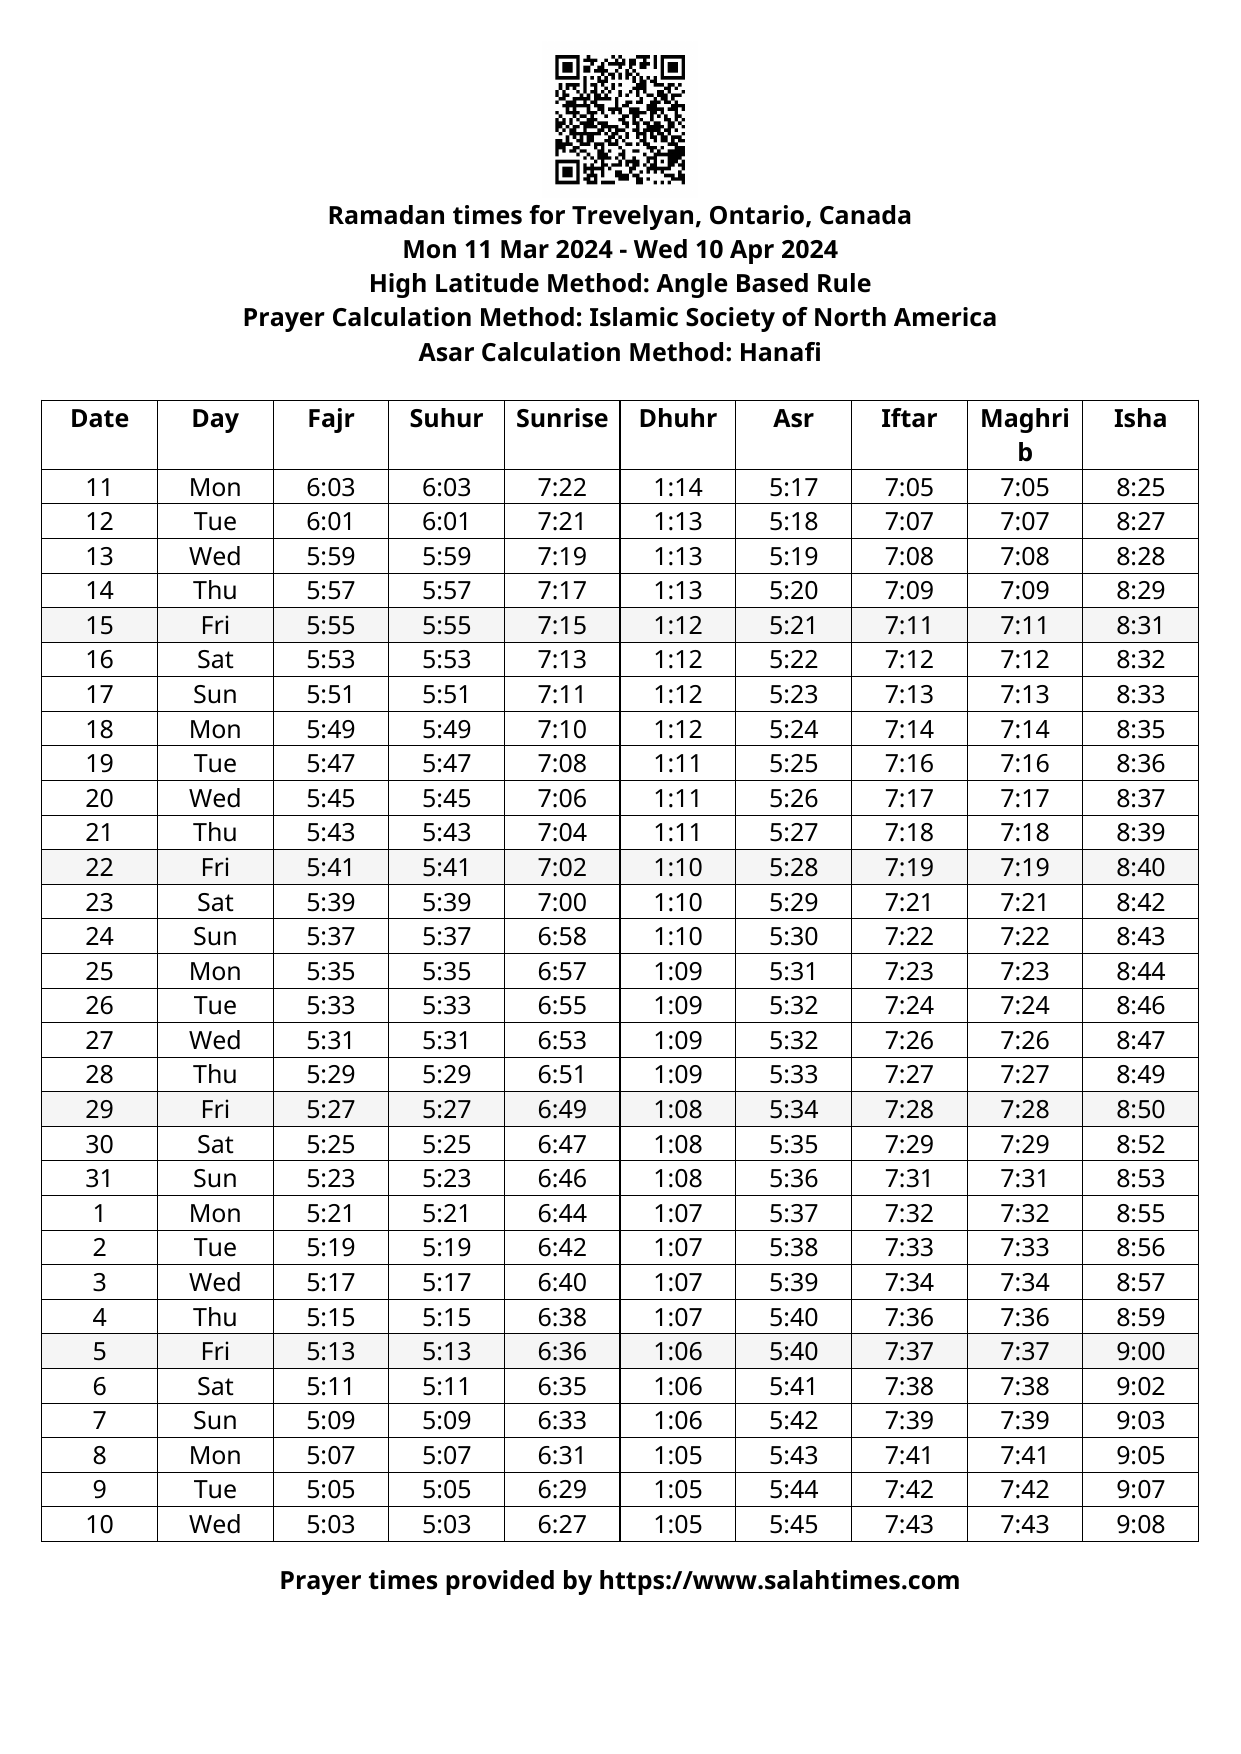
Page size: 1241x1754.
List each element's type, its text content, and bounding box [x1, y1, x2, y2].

table_cell 1:09 [621, 1058, 735, 1091]
table_cell Wed [158, 1265, 273, 1299]
table_header Dhuhr [621, 401, 735, 469]
table_cell Wed [158, 1507, 273, 1541]
table_cell 5:25 [736, 746, 851, 780]
table_cell 5:31 [389, 1023, 504, 1057]
table_cell 5:19 [389, 1231, 504, 1264]
table_cell 5:23 [736, 677, 851, 711]
table_cell 25 [42, 954, 157, 987]
table_cell 5:17 [274, 1265, 388, 1299]
table_cell 8:59 [1083, 1300, 1198, 1333]
table_cell 1:06 [621, 1334, 735, 1368]
table_cell 23 [42, 885, 157, 918]
table_cell Wed [158, 539, 273, 572]
table_cell 8:42 [1083, 885, 1198, 918]
table_cell 5:23 [274, 1161, 388, 1195]
table_cell 7:31 [968, 1161, 1082, 1195]
table_cell 19 [42, 746, 157, 780]
table_cell 8:53 [1083, 1161, 1198, 1195]
table_cell Thu [158, 1300, 273, 1333]
table_cell 5:35 [389, 954, 504, 987]
table_cell 5:18 [736, 504, 851, 538]
table_cell 1:05 [621, 1473, 735, 1506]
table_cell 1:10 [621, 885, 735, 918]
table_cell 5:29 [274, 1058, 388, 1091]
table_cell 5:39 [736, 1265, 851, 1299]
table_cell 5:05 [389, 1473, 504, 1506]
table_cell 5:30 [736, 919, 851, 953]
table_cell 1:14 [621, 470, 735, 503]
table_cell 7:08 [852, 539, 967, 572]
table_cell 7:26 [968, 1023, 1082, 1057]
table_cell 6:36 [505, 1334, 619, 1368]
table_cell 5:59 [274, 539, 388, 572]
table_cell 1:09 [621, 954, 735, 987]
table_cell 6 [42, 1369, 157, 1402]
table_cell 8:25 [1083, 470, 1198, 503]
table_cell 6:44 [505, 1196, 619, 1229]
table_cell 5:38 [736, 1231, 851, 1264]
table_cell 1:07 [621, 1265, 735, 1299]
table_cell 5:13 [389, 1334, 504, 1368]
table_cell 7:41 [968, 1438, 1082, 1472]
table_cell 6:31 [505, 1438, 619, 1472]
table_cell 5:35 [736, 1127, 851, 1160]
picture [542, 41, 699, 198]
table_cell Mon [158, 1196, 273, 1229]
table_cell 5:24 [736, 712, 851, 745]
table_cell 7:19 [968, 850, 1082, 884]
table_cell 7:07 [852, 504, 967, 538]
table_cell 7:22 [505, 470, 619, 503]
table_cell 8:33 [1083, 677, 1198, 711]
table_cell 7:13 [852, 677, 967, 711]
table_cell 7:43 [968, 1507, 1082, 1541]
text Asar Calculation Method: Hanafi [42, 334, 1198, 368]
table_cell 7:17 [968, 781, 1082, 814]
table_cell 7:18 [852, 816, 967, 849]
table_cell Mon [158, 1438, 273, 1472]
table_cell 6:29 [505, 1473, 619, 1506]
table_cell 5:35 [274, 954, 388, 987]
table_cell 1:11 [621, 781, 735, 814]
table_cell Tue [158, 746, 273, 780]
table_cell 5:53 [389, 643, 504, 676]
table_cell 1:06 [621, 1404, 735, 1437]
table_cell 1:07 [621, 1231, 735, 1264]
table_cell 5:19 [274, 1231, 388, 1264]
table_cell 7:06 [505, 781, 619, 814]
table_cell 5:27 [389, 1092, 504, 1126]
table_cell 1:10 [621, 850, 735, 884]
table_cell 5:31 [274, 1023, 388, 1057]
table_cell 5:15 [274, 1300, 388, 1333]
table_cell 1:09 [621, 1023, 735, 1057]
text High Latitude Method: Angle Based Rule [42, 266, 1198, 300]
table_cell 5:57 [274, 574, 388, 607]
table_cell 9:02 [1083, 1369, 1198, 1402]
table_cell 7:12 [852, 643, 967, 676]
table_cell 7:32 [968, 1196, 1082, 1229]
table_cell 7 [42, 1404, 157, 1437]
table_cell 7:29 [852, 1127, 967, 1160]
table_cell Mon [158, 712, 273, 745]
table_cell 5:03 [389, 1507, 504, 1541]
table_cell 7:18 [968, 816, 1082, 849]
table_cell 7:14 [968, 712, 1082, 745]
table_cell 7:22 [968, 919, 1082, 953]
table_cell 6:38 [505, 1300, 619, 1333]
table_cell 6:01 [389, 504, 504, 538]
table_cell 7:36 [852, 1300, 967, 1333]
table_cell 7:42 [852, 1473, 967, 1506]
table_cell 8:29 [1083, 574, 1198, 607]
table_cell 6:46 [505, 1161, 619, 1195]
table_cell 7:31 [852, 1161, 967, 1195]
table_cell 8:28 [1083, 539, 1198, 572]
table_cell 1:11 [621, 746, 735, 780]
table_cell 7:09 [968, 574, 1082, 607]
table_cell 6:53 [505, 1023, 619, 1057]
table_cell 5:36 [736, 1161, 851, 1195]
table_cell 7:14 [852, 712, 967, 745]
table_cell 10 [42, 1507, 157, 1541]
table_cell 9:00 [1083, 1334, 1198, 1368]
table_cell 1:07 [621, 1196, 735, 1229]
table_cell 5:59 [389, 539, 504, 572]
table_cell Wed [158, 1023, 273, 1057]
table_cell 1:12 [621, 643, 735, 676]
table_cell 8:31 [1083, 608, 1198, 642]
table_cell Sun [158, 919, 273, 953]
table_cell 7:33 [968, 1231, 1082, 1264]
table_cell 26 [42, 989, 157, 1022]
table_cell 5:07 [274, 1438, 388, 1472]
table_cell 14 [42, 574, 157, 607]
table_cell 7:19 [505, 539, 619, 572]
table_cell 8:50 [1083, 1092, 1198, 1126]
table_cell 7:11 [852, 608, 967, 642]
table_cell 7:34 [968, 1265, 1082, 1299]
table_cell 31 [42, 1161, 157, 1195]
text Prayer times provided by https://www.salahtimes.com [42, 1563, 1198, 1597]
table_header Maghrib [968, 401, 1082, 469]
table_cell 7:21 [852, 885, 967, 918]
table_cell 7:24 [852, 989, 967, 1022]
table_cell 1:05 [621, 1438, 735, 1472]
table_cell 5:15 [389, 1300, 504, 1333]
table_cell 5:51 [274, 677, 388, 711]
table_cell 5:40 [736, 1300, 851, 1333]
table_cell 5:21 [389, 1196, 504, 1229]
table_cell Thu [158, 816, 273, 849]
table_cell 5:26 [736, 781, 851, 814]
table_cell 5:49 [274, 712, 388, 745]
table_cell 5:51 [389, 677, 504, 711]
table_cell 5:09 [389, 1404, 504, 1437]
table_cell 5:28 [736, 850, 851, 884]
table_cell 6:35 [505, 1369, 619, 1402]
table_cell 13 [42, 539, 157, 572]
table_header Day [158, 401, 273, 469]
table_cell 1:07 [621, 1300, 735, 1333]
table_cell 6:33 [505, 1404, 619, 1437]
table_cell 5:17 [389, 1265, 504, 1299]
table_cell Wed [158, 781, 273, 814]
table_cell 18 [42, 712, 157, 745]
table_cell 5:53 [274, 643, 388, 676]
table_cell 5:49 [389, 712, 504, 745]
table_cell 5 [42, 1334, 157, 1368]
table_cell 7:04 [505, 816, 619, 849]
table_cell 5:25 [389, 1127, 504, 1160]
table_cell 7:22 [852, 919, 967, 953]
table_cell 7:38 [852, 1369, 967, 1402]
table_cell 7:42 [968, 1473, 1082, 1506]
table_cell 7:21 [505, 504, 619, 538]
table_cell 5:33 [389, 989, 504, 1022]
table_cell 5:37 [736, 1196, 851, 1229]
table_cell 7:02 [505, 850, 619, 884]
table_cell 6:27 [505, 1507, 619, 1541]
table_cell 7:10 [505, 712, 619, 745]
table_cell 5:32 [736, 989, 851, 1022]
table_cell 7:38 [968, 1369, 1082, 1402]
table_cell 7:08 [968, 539, 1082, 572]
table_cell 5:29 [389, 1058, 504, 1091]
table_cell 5:25 [274, 1127, 388, 1160]
table_cell 8:52 [1083, 1127, 1198, 1160]
table_cell 8:36 [1083, 746, 1198, 780]
table_cell 6:01 [274, 504, 388, 538]
table_cell 5:11 [389, 1369, 504, 1402]
table_cell 5:41 [736, 1369, 851, 1402]
table_cell 7:36 [968, 1300, 1082, 1333]
table_cell 9:08 [1083, 1507, 1198, 1541]
table_cell 7:15 [505, 608, 619, 642]
table_header Fajr [274, 401, 388, 469]
table_cell 5:20 [736, 574, 851, 607]
table_cell 12 [42, 504, 157, 538]
table_cell 5:29 [736, 885, 851, 918]
table_cell Fri [158, 1092, 273, 1126]
table_cell 7:08 [505, 746, 619, 780]
table_cell Sat [158, 1369, 273, 1402]
table_cell 2 [42, 1231, 157, 1264]
table_cell 6:55 [505, 989, 619, 1022]
table_cell 20 [42, 781, 157, 814]
table_cell 7:32 [852, 1196, 967, 1229]
table_cell 1:08 [621, 1092, 735, 1126]
table_cell 8:35 [1083, 712, 1198, 745]
table_cell 24 [42, 919, 157, 953]
text Prayer Calculation Method: Islamic Society of North America [42, 300, 1198, 334]
table_cell 8:32 [1083, 643, 1198, 676]
table_cell 7:41 [852, 1438, 967, 1472]
table_cell 17 [42, 677, 157, 711]
table_cell 5:47 [274, 746, 388, 780]
table_cell 5:44 [736, 1473, 851, 1506]
table_cell 5:55 [389, 608, 504, 642]
table_header Iftar [852, 401, 967, 469]
table_cell 7:43 [852, 1507, 967, 1541]
table_cell 1:12 [621, 608, 735, 642]
table_cell Sat [158, 885, 273, 918]
table_cell 29 [42, 1092, 157, 1126]
table_cell 5:27 [274, 1092, 388, 1126]
table_cell Tue [158, 504, 273, 538]
table_cell 7:00 [505, 885, 619, 918]
table_cell Fri [158, 850, 273, 884]
table_cell 7:21 [968, 885, 1082, 918]
table_cell 5:32 [736, 1023, 851, 1057]
table_cell 16 [42, 643, 157, 676]
table_cell 5:39 [389, 885, 504, 918]
table_cell 5:41 [389, 850, 504, 884]
table_cell 5:31 [736, 954, 851, 987]
table_cell 1:10 [621, 919, 735, 953]
table_cell 7:09 [852, 574, 967, 607]
table_cell 8:27 [1083, 504, 1198, 538]
table_cell Sat [158, 1127, 273, 1160]
table_cell 5:47 [389, 746, 504, 780]
table_header Sunrise [505, 401, 619, 469]
table_cell 5:11 [274, 1369, 388, 1402]
table_cell 5:43 [389, 816, 504, 849]
table_cell 7:28 [968, 1092, 1082, 1126]
table_cell 7:13 [505, 643, 619, 676]
table_cell 7:23 [968, 954, 1082, 987]
table_cell Sat [158, 643, 273, 676]
table_cell 8:57 [1083, 1265, 1198, 1299]
table_cell Mon [158, 470, 273, 503]
table_cell 8:44 [1083, 954, 1198, 987]
table_cell 1:09 [621, 989, 735, 1022]
table_cell 5:09 [274, 1404, 388, 1437]
table_cell 5:21 [274, 1196, 388, 1229]
table_header Asr [736, 401, 851, 469]
table_cell 1:13 [621, 539, 735, 572]
table_cell 1:08 [621, 1161, 735, 1195]
table_cell 5:43 [736, 1438, 851, 1472]
table_cell 5:07 [389, 1438, 504, 1472]
table_cell 7:37 [968, 1334, 1082, 1368]
text Mon 11 Mar 2024 - Wed 10 Apr 2024 [42, 232, 1198, 266]
table_cell 5:40 [736, 1334, 851, 1368]
table_cell 5:37 [274, 919, 388, 953]
table_cell 5:43 [274, 816, 388, 849]
table_cell Sun [158, 1404, 273, 1437]
table_cell 5:19 [736, 539, 851, 572]
table_cell 1:11 [621, 816, 735, 849]
table_cell 9:05 [1083, 1438, 1198, 1472]
text Ramadan times for Trevelyan, Ontario, Canada [42, 198, 1198, 232]
table_cell 8:55 [1083, 1196, 1198, 1229]
table_header Isha [1083, 401, 1198, 469]
table_cell 15 [42, 608, 157, 642]
table_cell 5:34 [736, 1092, 851, 1126]
table_cell 5:55 [274, 608, 388, 642]
table_cell 1:06 [621, 1369, 735, 1402]
table_cell 1:12 [621, 712, 735, 745]
table_cell 11 [42, 470, 157, 503]
table_cell 7:16 [968, 746, 1082, 780]
table_cell 7:17 [505, 574, 619, 607]
table_cell 28 [42, 1058, 157, 1091]
table_cell 5:22 [736, 643, 851, 676]
table_cell 1:08 [621, 1127, 735, 1160]
table_cell 5:27 [736, 816, 851, 849]
table_cell 5:57 [389, 574, 504, 607]
table_cell Thu [158, 1058, 273, 1091]
table_cell 27 [42, 1023, 157, 1057]
table_cell 7:16 [852, 746, 967, 780]
table_cell 5:05 [274, 1473, 388, 1506]
table_cell 22 [42, 850, 157, 884]
table_cell 7:17 [852, 781, 967, 814]
table_header Date [42, 401, 157, 469]
table_cell 7:05 [852, 470, 967, 503]
table_cell 5:39 [274, 885, 388, 918]
table_cell 6:58 [505, 919, 619, 953]
table_cell 7:29 [968, 1127, 1082, 1160]
table_cell 21 [42, 816, 157, 849]
table_cell 5:17 [736, 470, 851, 503]
table_cell 8:39 [1083, 816, 1198, 849]
table_cell Tue [158, 1473, 273, 1506]
table_cell 8:56 [1083, 1231, 1198, 1264]
table_cell 5:03 [274, 1507, 388, 1541]
table_cell 7:24 [968, 989, 1082, 1022]
table_cell 7:26 [852, 1023, 967, 1057]
table_cell 7:39 [968, 1404, 1082, 1437]
table_cell 6:03 [389, 470, 504, 503]
table_cell 6:47 [505, 1127, 619, 1160]
table_cell Tue [158, 1231, 273, 1264]
table_cell Sun [158, 677, 273, 711]
table_cell 5:42 [736, 1404, 851, 1437]
table_cell 6:57 [505, 954, 619, 987]
table_cell 6:03 [274, 470, 388, 503]
table_cell 7:39 [852, 1404, 967, 1437]
table_cell 5:21 [736, 608, 851, 642]
table_cell 5:45 [274, 781, 388, 814]
table_cell 6:51 [505, 1058, 619, 1091]
table_cell 5:23 [389, 1161, 504, 1195]
table_cell 4 [42, 1300, 157, 1333]
table_cell 8:43 [1083, 919, 1198, 953]
table_cell 8:40 [1083, 850, 1198, 884]
table_cell 6:40 [505, 1265, 619, 1299]
table_cell 1:13 [621, 574, 735, 607]
table_cell 7:12 [968, 643, 1082, 676]
table_cell 5:13 [274, 1334, 388, 1368]
table_cell 9 [42, 1473, 157, 1506]
table_cell 1:13 [621, 504, 735, 538]
table_cell 9:03 [1083, 1404, 1198, 1437]
table_cell 9:07 [1083, 1473, 1198, 1506]
table_cell 5:33 [274, 989, 388, 1022]
table_cell 7:13 [968, 677, 1082, 711]
table_cell 7:05 [968, 470, 1082, 503]
table_cell 8:49 [1083, 1058, 1198, 1091]
table_cell 8:37 [1083, 781, 1198, 814]
table_cell 3 [42, 1265, 157, 1299]
table_cell 8:47 [1083, 1023, 1198, 1057]
table_cell 7:37 [852, 1334, 967, 1368]
table_cell Sun [158, 1161, 273, 1195]
table_cell 5:33 [736, 1058, 851, 1091]
table_cell 8 [42, 1438, 157, 1472]
table_cell 5:41 [274, 850, 388, 884]
table_cell 6:42 [505, 1231, 619, 1264]
table_cell Thu [158, 574, 273, 607]
table_cell 7:27 [968, 1058, 1082, 1091]
table_cell 7:07 [968, 504, 1082, 538]
table_cell 7:19 [852, 850, 967, 884]
table_cell 7:34 [852, 1265, 967, 1299]
table_cell 1 [42, 1196, 157, 1229]
table_cell Mon [158, 954, 273, 987]
table_cell Fri [158, 1334, 273, 1368]
table_cell 7:33 [852, 1231, 967, 1264]
table_cell 8:46 [1083, 989, 1198, 1022]
table_cell 1:12 [621, 677, 735, 711]
table_header Suhur [389, 401, 504, 469]
table_cell 5:45 [389, 781, 504, 814]
table_cell 7:11 [968, 608, 1082, 642]
table_cell Tue [158, 989, 273, 1022]
table_cell 7:27 [852, 1058, 967, 1091]
table_cell Fri [158, 608, 273, 642]
table_cell 6:49 [505, 1092, 619, 1126]
table_cell 7:11 [505, 677, 619, 711]
table_cell 5:45 [736, 1507, 851, 1541]
table_cell 30 [42, 1127, 157, 1160]
table_cell 1:05 [621, 1507, 735, 1541]
table_cell 5:37 [389, 919, 504, 953]
table_cell 7:28 [852, 1092, 967, 1126]
table_cell 7:23 [852, 954, 967, 987]
